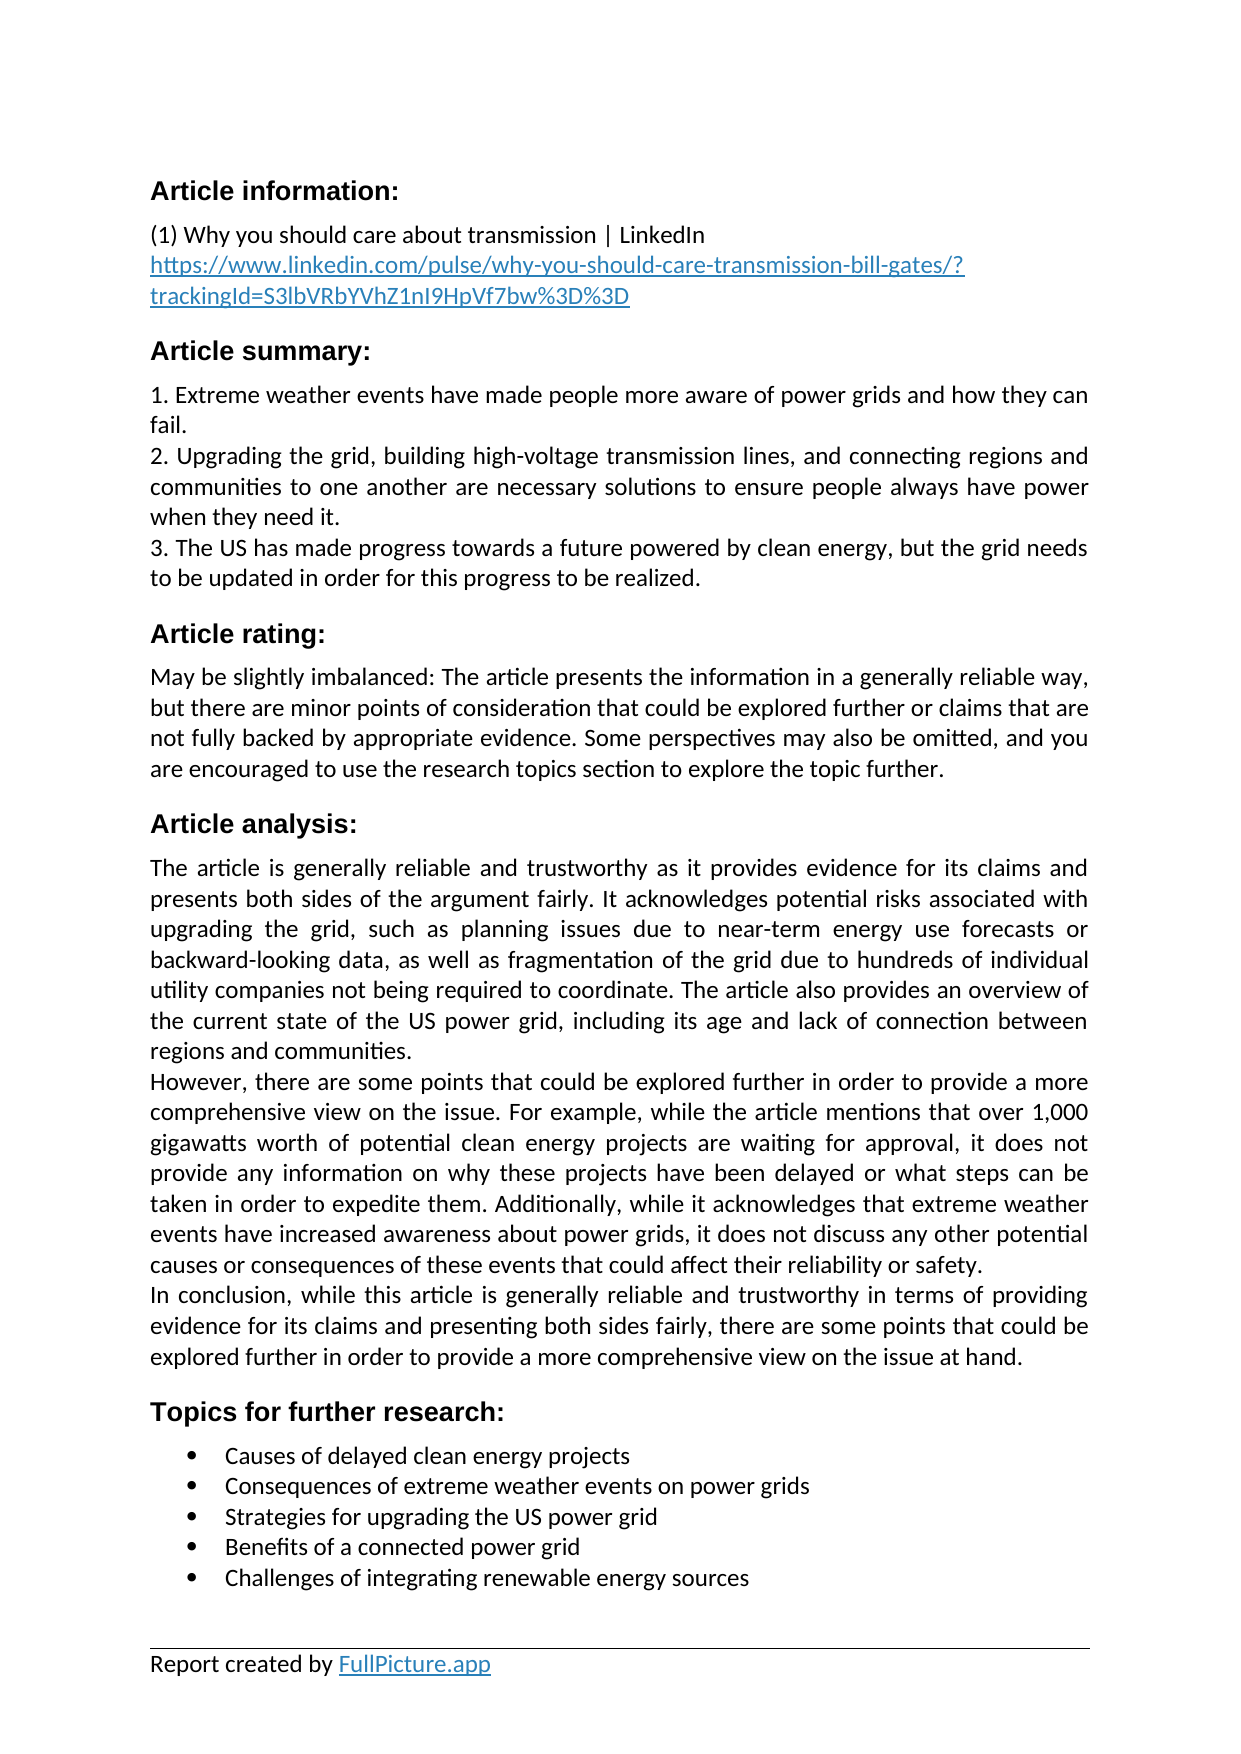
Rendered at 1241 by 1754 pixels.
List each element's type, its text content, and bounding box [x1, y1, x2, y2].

text 2. Upgrading the grid, building high-voltage transmission lines, and connecting regions and communities to one another are necessary solutions to ensure people always have power when they need it. [150, 440, 1090, 532]
subtitle Article analysis: [150, 808, 1090, 840]
subtitle Topics for further research: [150, 1396, 1090, 1427]
list Benefits of a connected power grid [187, 1531, 1090, 1562]
text 1. Extreme weather events have made people more aware of power grids and how they can fail. [150, 379, 1090, 440]
subtitle Article rating: [150, 618, 1090, 649]
subtitle Article information: [150, 175, 1090, 206]
text However, there are some points that could be explored further in order to provide a more comprehensive view on the issue. For example, while the article mentions that over 1,000 gigawatts worth of potential clean energy projects are waiting for approval, it does not provide any information on why these projects have been delayed or what steps can be taken in order to expedite them. Additionally, while it acknowledges that extreme weather events have increased awareness about power grids, it does not discuss any other potential causes or consequences of these events that could affect their reliability or safety. [150, 1066, 1090, 1279]
text The article is generally reliable and trustworthy as it provides evidence for its claims and presents both sides of the argument fairly. It acknowledges potential risks associated with upgrading the grid, such as planning issues due to near-term energy use forecasts or backward-looking data, as well as fragmentation of the grid due to hundreds of individual utility companies not being required to coordinate. The article also provides an overview of the current state of the US power grid, including its age and lack of connection between regions and communities. [150, 852, 1090, 1066]
list Consequences of extreme weather events on power grids [187, 1470, 1090, 1501]
text 3. The US has made progress towards a future powered by clean energy, but the grid needs to be updated in order for this progress to be realized. [150, 532, 1090, 593]
list Causes of delayed clean energy projects [187, 1440, 1090, 1470]
text In conclusion, while this article is generally reliable and trustworthy in terms of providing evidence for its claims and presenting both sides fairly, there are some points that could be explored further in order to provide a more comprehensive view on the issue at hand. [150, 1279, 1090, 1371]
list Strategies for upgrading the US power grid [187, 1501, 1090, 1531]
text (1) Why you should care about transmission | LinkedInhttps://www.linkedin.com/pulse/why-you-should-care-transmission-bill-gates/?trackingId=S3lbVRbYVhZ1nI9HpVf7bw%3D%3D [150, 219, 1090, 310]
text May be slightly imbalanced: The article presents the information in a generally reliable way, but there are minor points of consideration that could be explored further or claims that are not fully backed by appropriate evidence. Some perspectives may also be omitted, and you are encouraged to use the research topics section to explore the topic further. [150, 661, 1090, 783]
list Challenges of integrating renewable energy sources [187, 1562, 1090, 1592]
subtitle Article summary: [150, 335, 1090, 367]
